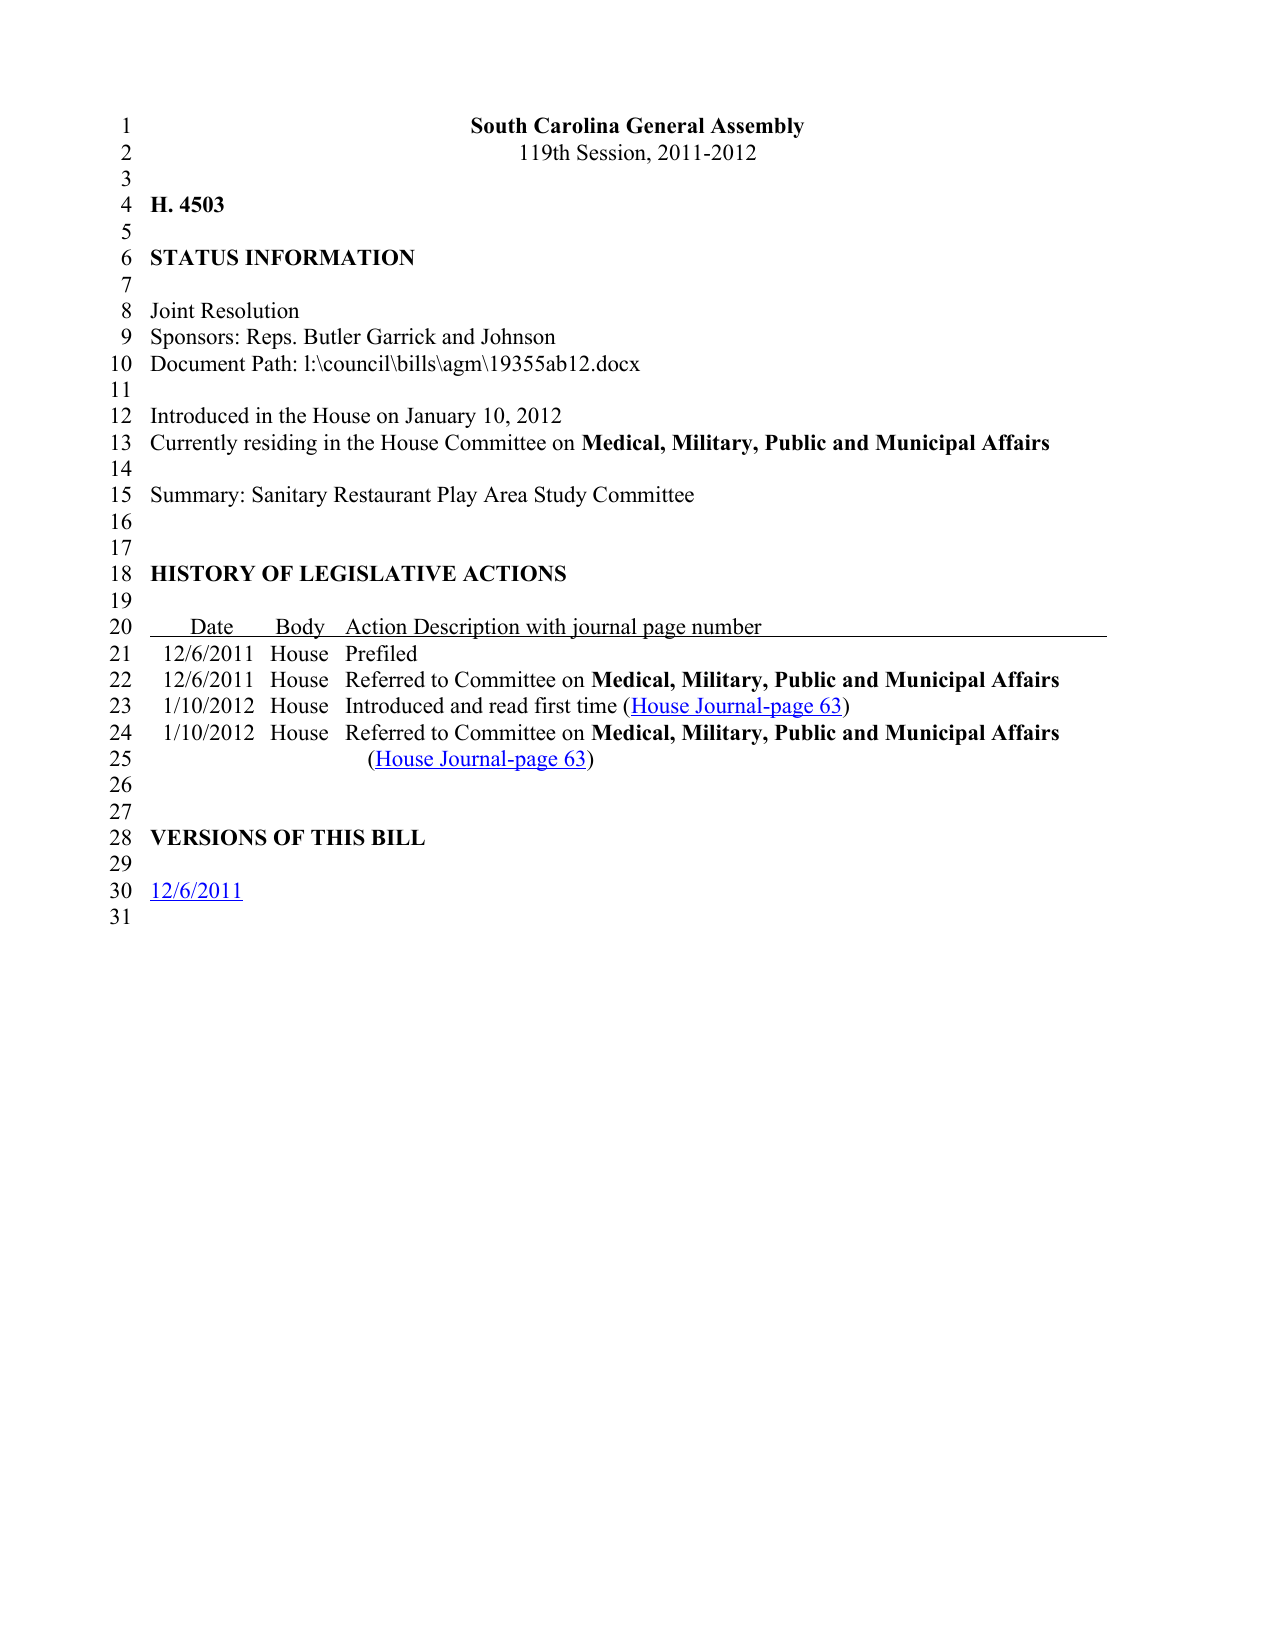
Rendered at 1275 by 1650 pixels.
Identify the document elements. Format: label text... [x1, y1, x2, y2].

text HISTORY OF LEGISLATIVE ACTIONS [150, 561, 1125, 587]
text 1/10/2012 House Introduced and read first time (House Journal-page 63) [150, 692, 1125, 719]
text STATUS INFORMATION [150, 244, 1125, 271]
text Summary: Sanitary Restaurant Play Area Study Committee [150, 481, 1125, 508]
text Joint Resolution [150, 297, 1125, 323]
text 12/6/2011 House Prefiled [150, 639, 1125, 666]
text 119th Session, 2011-2012 [150, 139, 1125, 165]
text Date Body Action Description with journal page number [150, 613, 1125, 639]
text Currently residing in the House Committee on Medical, Military, Public and Municipal Affairs [150, 429, 1125, 455]
text Introduced in the House on January 10, 2012 [150, 402, 1125, 429]
text H. 4503 [150, 192, 1125, 218]
text 12/6/2011 House Referred to Committee on Medical, Military, Public and Municipal Affairs [150, 666, 1125, 692]
text VERSIONS OF THIS BILL [150, 824, 1125, 850]
text Sponsors: Reps. Butler Garrick and Johnson [150, 323, 1125, 350]
text 12/6/2011 [150, 877, 1125, 903]
text South Carolina General Assembly [150, 112, 1125, 139]
text Document Path: l:\council\bills\agm\19355ab12.docx [150, 350, 1125, 376]
text 1/10/2012 House Referred to Committee on Medical, Military, Public and Municipal Affairs (House Journal-page 63) [150, 719, 1125, 771]
